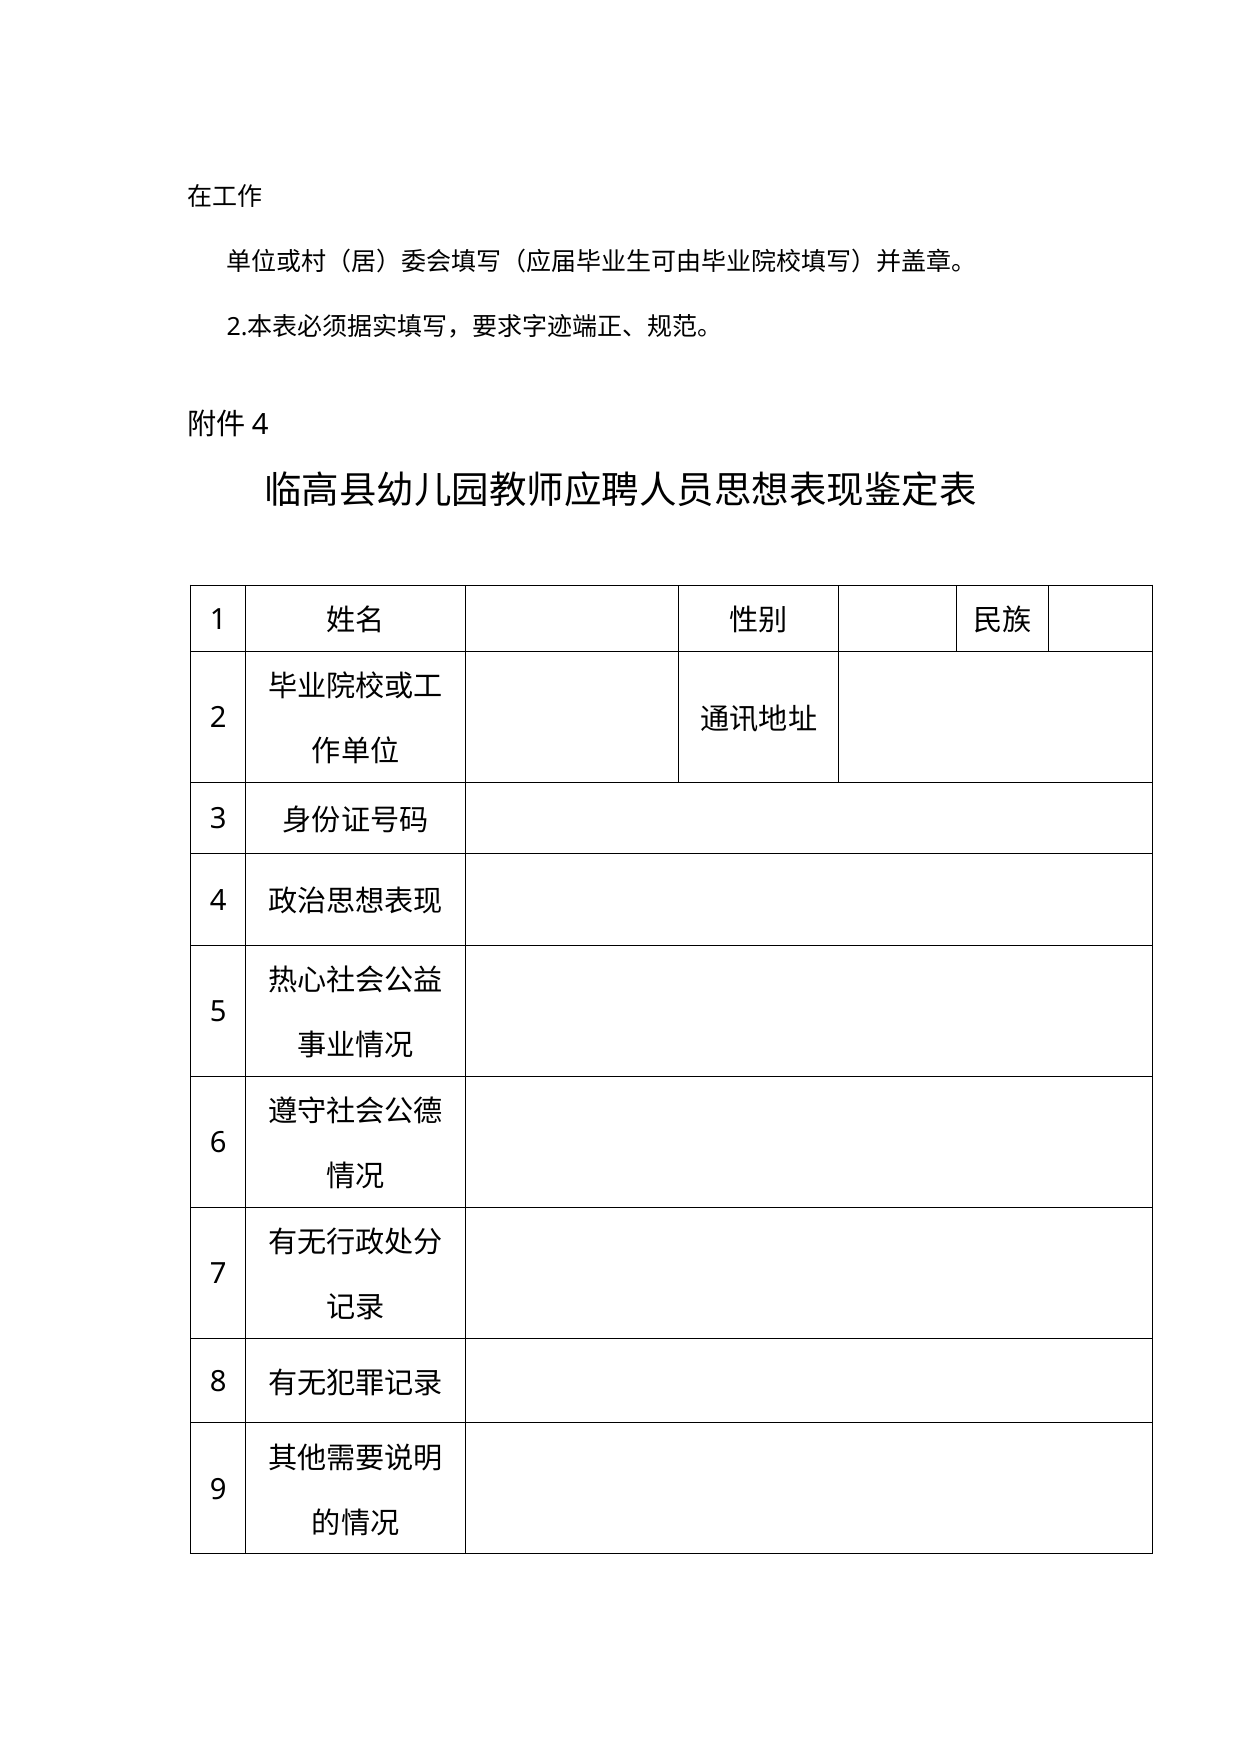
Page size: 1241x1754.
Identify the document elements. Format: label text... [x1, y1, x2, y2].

table_cell 有无犯罪记录 [246, 1339, 465, 1422]
table_cell 有无行政处分记录 [246, 1208, 465, 1338]
table_cell [466, 783, 1152, 853]
table_cell [839, 652, 1152, 782]
table_cell 热心社会公益事业情况 [246, 946, 465, 1076]
table_cell 2 [191, 652, 245, 782]
text 附件4 [187, 389, 1053, 454]
table_cell [466, 652, 678, 782]
table_header 性别 [679, 586, 838, 651]
table_header 民族 [957, 586, 1048, 651]
table_cell 毕业院校或工作单位 [246, 652, 465, 782]
table_cell 政治思想表现 [246, 854, 465, 944]
table_cell 6 [191, 1077, 245, 1207]
table_cell 其他需要说明的情况 [246, 1423, 465, 1553]
table_cell 7 [191, 1208, 245, 1338]
table_cell 4 [191, 854, 245, 944]
table_cell 3 [191, 783, 245, 853]
table_cell [466, 1339, 1152, 1422]
table_cell 9 [191, 1423, 245, 1553]
text 临高县幼儿园教师应聘人员思想表现鉴定表 [187, 454, 1053, 519]
table_cell 通讯地址 [679, 652, 838, 782]
table_header 1 [191, 586, 245, 651]
table_cell [466, 1208, 1152, 1338]
table_header [839, 586, 956, 651]
table_header [466, 586, 678, 651]
table_cell 8 [191, 1339, 245, 1422]
table_header 姓名 [246, 586, 465, 651]
text 2.本表必须据实填写，要求字迹端正、规范。 [187, 292, 1053, 357]
table_cell [466, 1077, 1152, 1207]
table_cell 5 [191, 946, 245, 1076]
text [187, 162, 1053, 227]
table_cell [466, 946, 1152, 1076]
table_header [1049, 586, 1152, 651]
table_cell 遵守社会公德情况 [246, 1077, 465, 1207]
table_cell [466, 854, 1152, 944]
text 单位或村（居）委会填写（应届毕业生可由毕业院校填写）并盖章。 [187, 227, 1053, 292]
table_cell [466, 1423, 1152, 1553]
table_cell 身份证号码 [246, 783, 465, 853]
